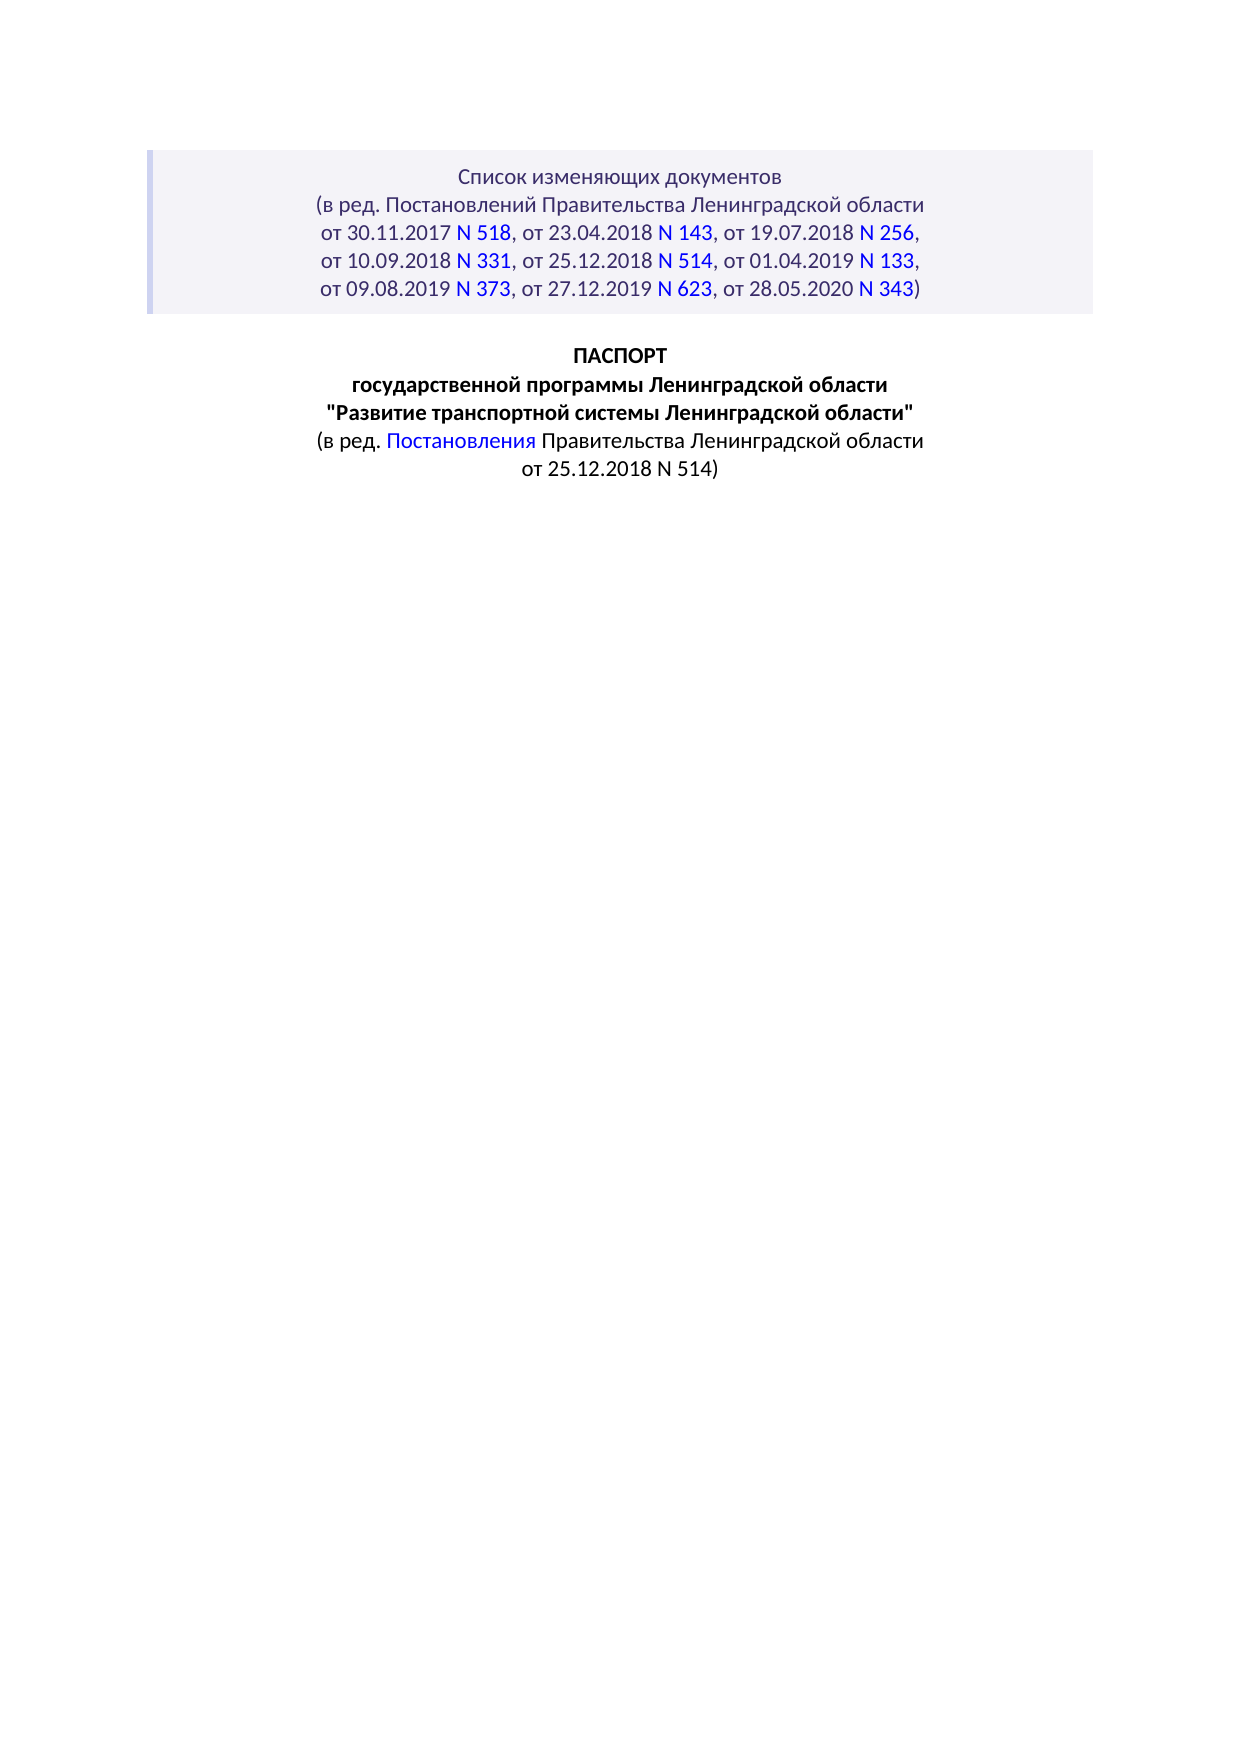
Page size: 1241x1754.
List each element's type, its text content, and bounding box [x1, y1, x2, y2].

table_header Список изменяющих документов (в ред. Постановлений Правительства Ленинградской области от 30.11.2017 N 518, от 23.04.2018 N 143, от 19.07.2018 N 256, от 10.09.2018 N 331, от 25.12.2018 N 514, от 01.04.2019 N 133, от 09.08.2019 N 373, от 27.12.2019 N 623, от 28.05.2020 N 343) [153, 150, 1087, 314]
title ПАСПОРТ [150, 342, 1090, 370]
title "Развитие транспортной системы Ленинградской области" [150, 398, 1090, 426]
text (в ред. Постановления Правительства Ленинградской области [150, 426, 1090, 454]
title государственной программы Ленинградской области [150, 370, 1090, 398]
text от 25.12.2018 N 514) [150, 454, 1090, 482]
